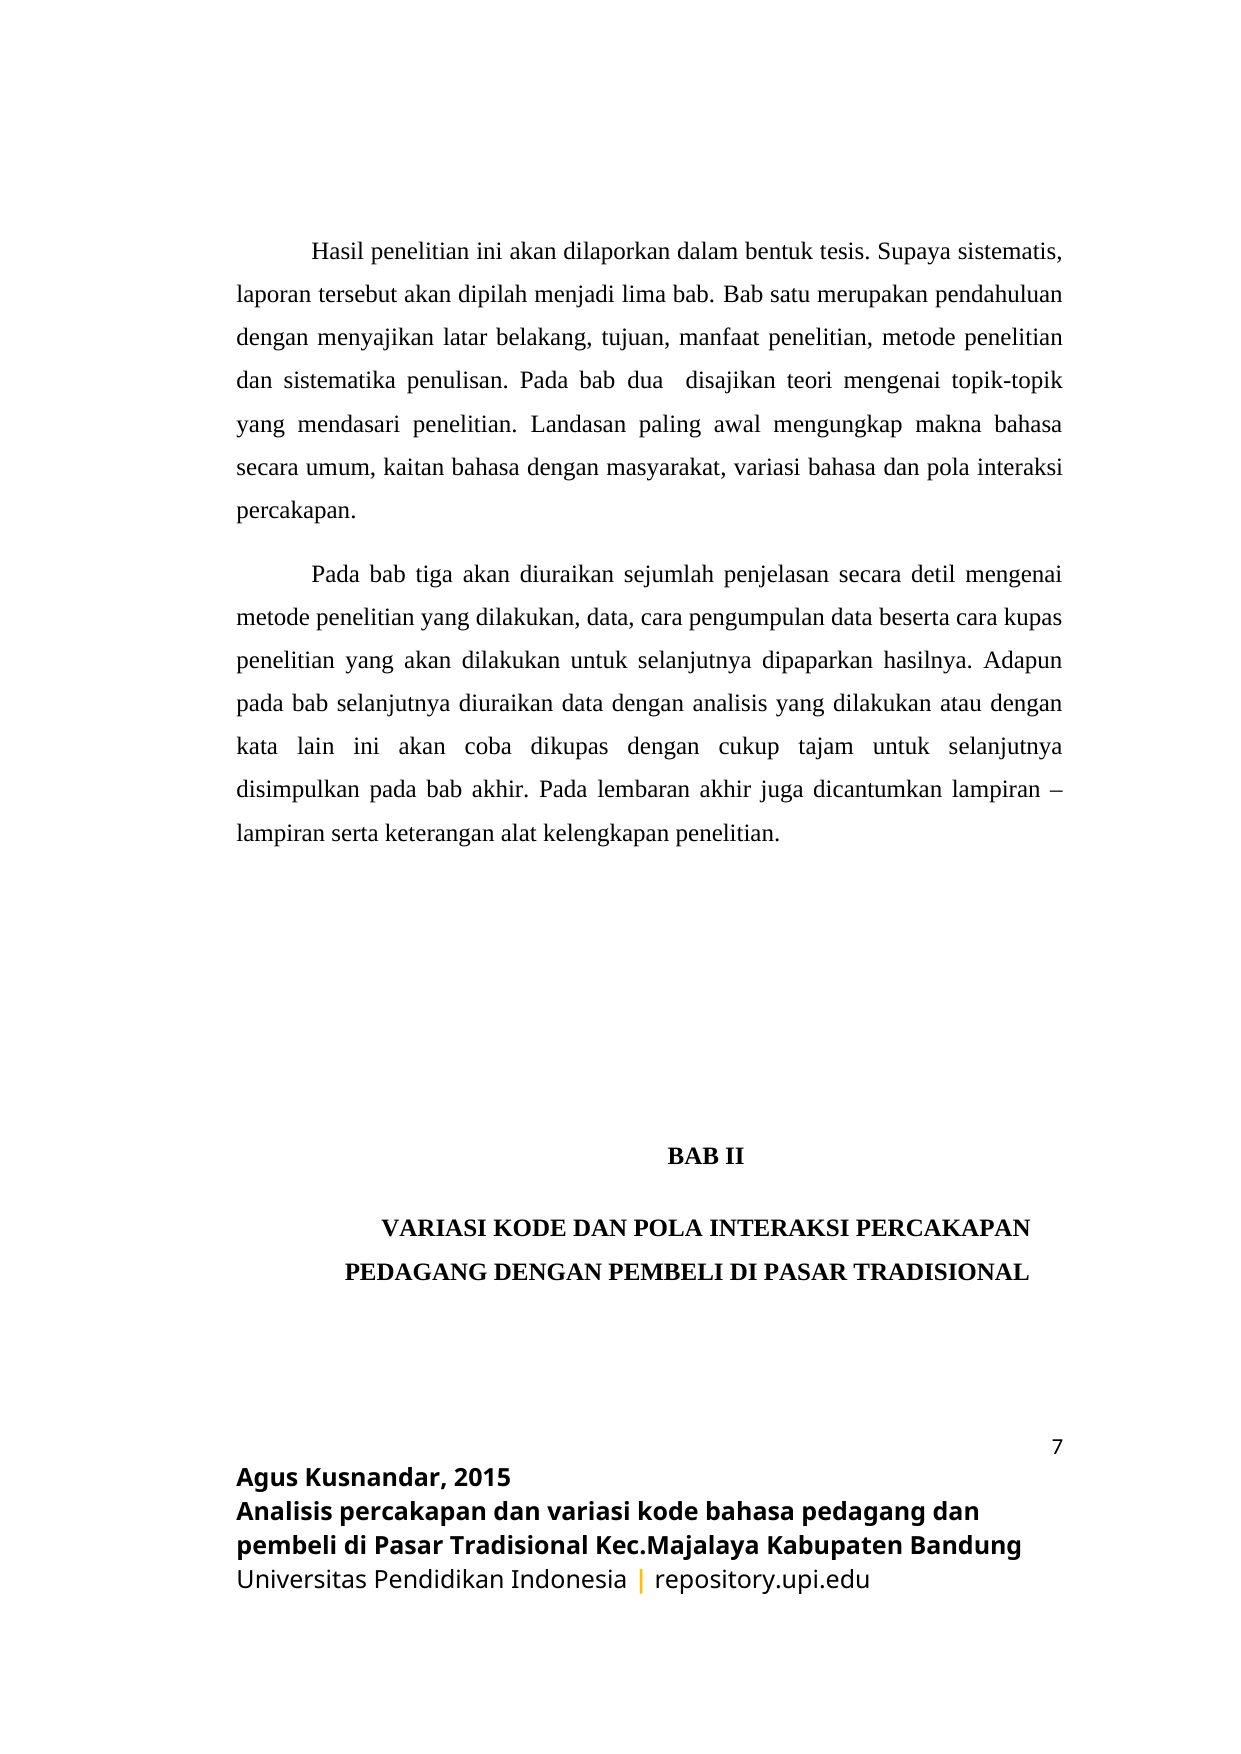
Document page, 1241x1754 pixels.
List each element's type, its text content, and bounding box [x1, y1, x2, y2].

text Pada bab tiga akan diuraikan sejumlah penjelasan secara detil mengenai metode penelitian yang dilakukan, data, cara pengumpulan data beserta cara kupas penelitian yang akan dilakukan untuk selanjutnya dipaparkan hasilnya. Adapun pada bab selanjutnya diuraikan data dengan analisis yang dilakukan atau dengan kata lain ini akan coba dikupas dengan cukup tajam untuk selanjutnya disimpulkan pada bab akhir. Pada lembaran akhir juga dicantumkan lampiran –lampiran serta keterangan alat kelengkapan penelitian. [236, 559, 1063, 846]
text BAB II [311, 1141, 1063, 1170]
text VARIASI KODE DAN POLA INTERAKSI PERCAKAPAN PEDAGANG DENGAN PEMBELI DI PASAR TRADISIONAL [311, 1213, 1063, 1285]
text Hasil penelitian ini akan dilaporkan dalam bentuk tesis. Supaya sistematis, laporan tersebut akan dipilah menjadi lima bab. Bab satu merupakan pendahuluan dengan menyajikan latar belakang, tujuan, manfaat penelitian, metode penelitian dan sistematika penulisan. Pada bab dua disajikan teori mengenai topik-topik yang mendasari penelitian. Landasan paling awal mengungkap makna bahasa secara umum, kaitan bahasa dengan masyarakat, variasi bahasa dan pola interaksi percakapan. [236, 236, 1063, 524]
